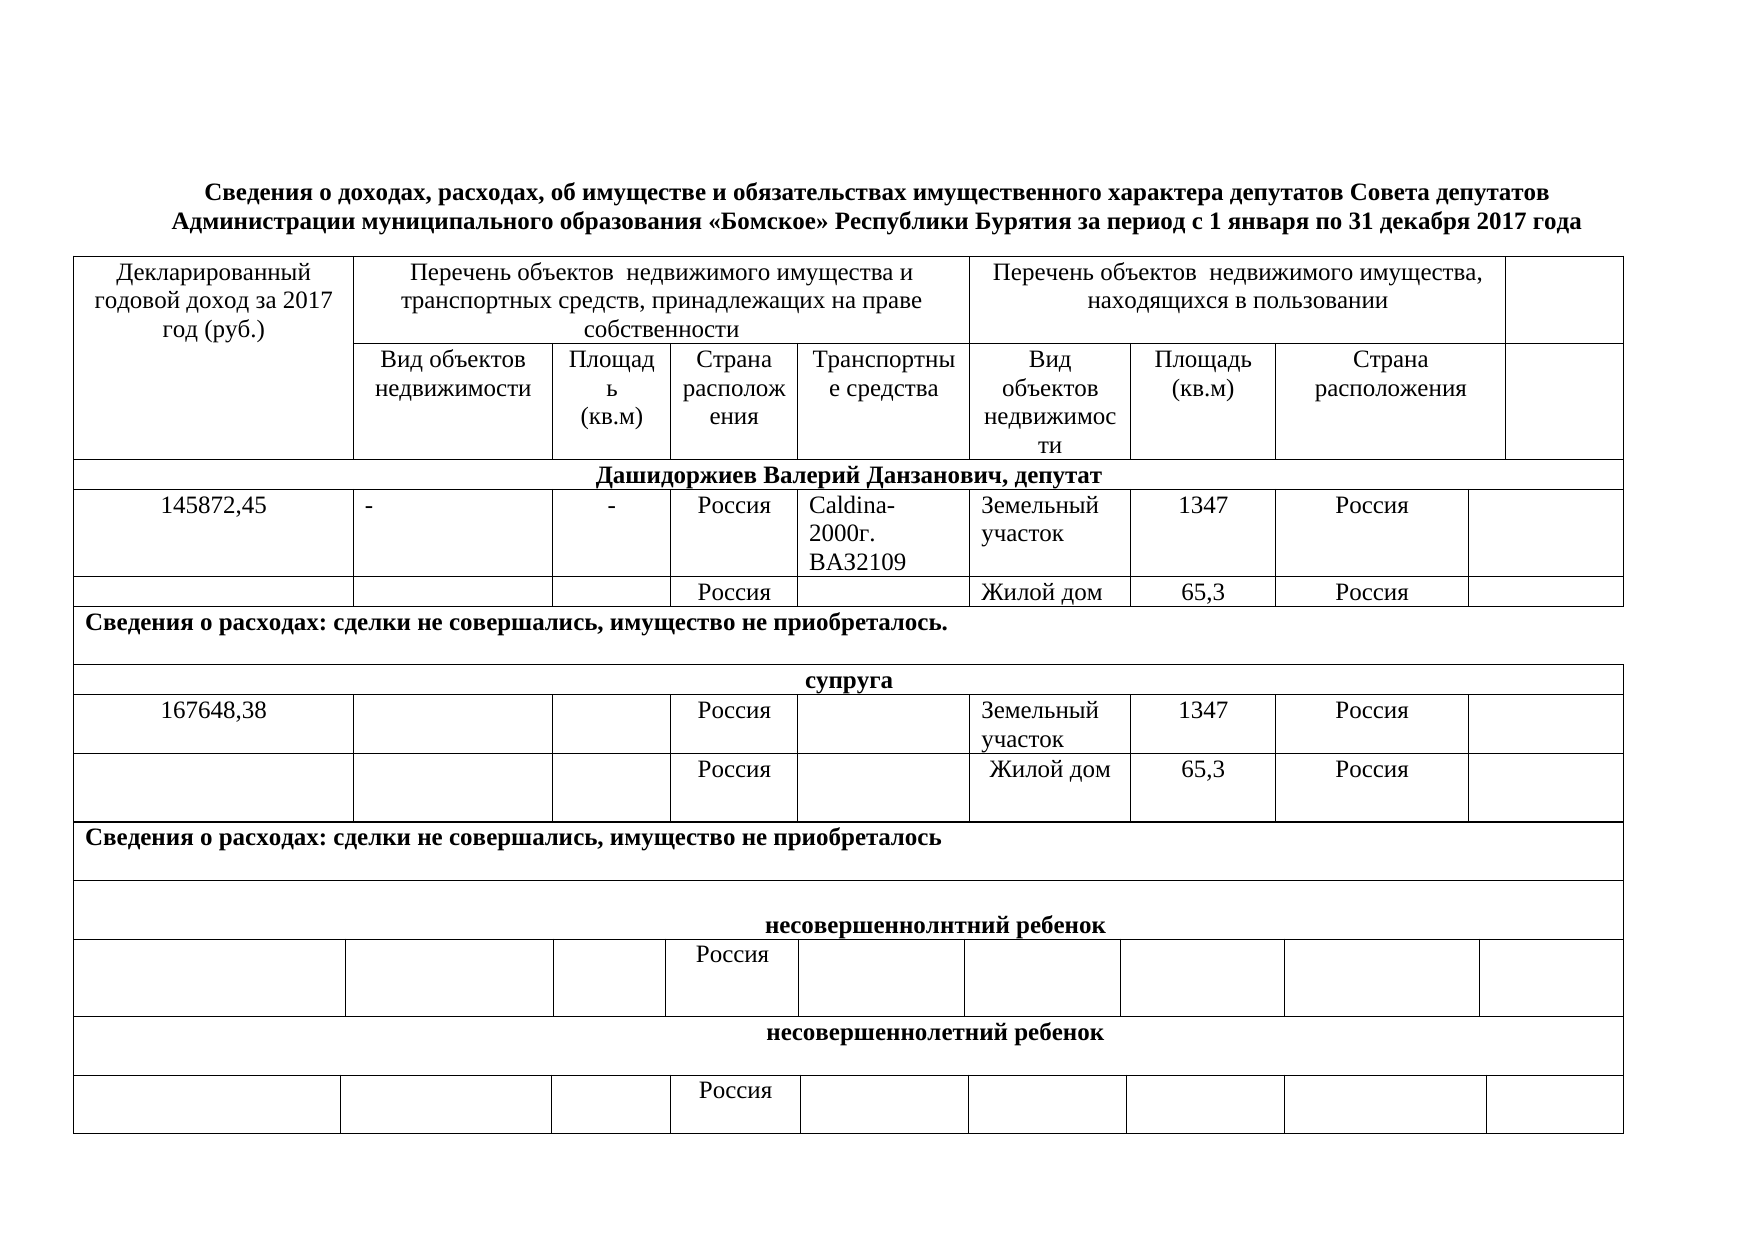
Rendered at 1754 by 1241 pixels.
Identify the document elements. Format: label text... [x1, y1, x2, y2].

table_cell [354, 577, 552, 606]
table_cell [354, 695, 552, 753]
table_cell [74, 754, 353, 821]
table_cell [74, 940, 345, 1016]
table_cell [969, 1076, 1126, 1133]
table_cell [553, 577, 670, 606]
table_cell - [354, 490, 552, 576]
table_cell 167648,38 [74, 695, 353, 753]
table_cell Россия [666, 940, 798, 1016]
table_cell Россия [1276, 490, 1468, 576]
table_cell Жилой дом [970, 577, 1130, 606]
table_cell 1347 [1131, 695, 1275, 753]
table_cell [799, 940, 964, 1016]
table_cell [1121, 940, 1284, 1016]
table_cell Россия [671, 490, 797, 576]
table_cell [1480, 940, 1623, 1016]
table_cell Россия [671, 1076, 800, 1133]
table_cell [1469, 577, 1623, 606]
table_cell [1506, 344, 1623, 459]
table_cell [553, 695, 670, 753]
table_cell Россия [1276, 754, 1468, 821]
table_cell [74, 577, 353, 606]
table_cell 65,3 [1131, 754, 1275, 821]
table_cell несовершеннолетний ребенок [74, 1017, 1623, 1074]
table_cell [801, 1076, 968, 1133]
table_header Декларированный годовой доход за 2017 год (руб.) [74, 257, 353, 459]
table_cell Caldina-2000г. ВАЗ2109 [798, 490, 969, 576]
table_cell супруга [74, 665, 1623, 694]
table_cell [1469, 490, 1623, 576]
table_cell Россия [671, 754, 797, 821]
table_cell [798, 754, 969, 821]
table_cell Россия [1276, 577, 1468, 606]
table_cell Россия [1276, 695, 1468, 753]
table_cell 1347 [1131, 490, 1275, 576]
table_cell [1285, 940, 1479, 1016]
table_cell [354, 754, 552, 821]
table_cell [346, 940, 553, 1016]
table_cell Дашидоржиев Валерий Данзанович, депутат [74, 460, 1623, 489]
table_cell [1469, 695, 1623, 753]
table_cell [554, 940, 665, 1016]
table_cell Страна расположения [671, 344, 797, 459]
table_cell Россия [671, 695, 797, 753]
table_cell Россия [671, 577, 797, 606]
table_cell Площадь (кв.м) [1131, 344, 1275, 459]
text Сведения о доходах, расходах, об имуществе и обязательствах имущественного характера депутатов Совета депутатов Администрации муниципального образования «Бомское» Республики Бурятия за период с 1 января по 31 декабря 2017 года [118, 177, 1636, 235]
table_cell [341, 1076, 551, 1133]
table_cell [1469, 754, 1623, 821]
table_cell [1285, 1076, 1486, 1133]
table_cell Вид объектов недвижимости [970, 344, 1130, 459]
table_header [1506, 257, 1623, 343]
table_cell Страна расположения [1276, 344, 1505, 459]
table_cell [552, 1076, 670, 1133]
table_cell Земельный участок [970, 490, 1130, 576]
table_cell [74, 1076, 340, 1133]
table_cell Сведения о расходах: сделки не совершались, имущество не приобреталось. [74, 607, 1624, 664]
table_cell [1127, 1076, 1284, 1133]
table_cell Площадь (кв.м) [553, 344, 670, 459]
table_cell Сведения о расходах: сделки не совершались, имущество не приобреталось [74, 823, 1623, 880]
table_cell [798, 695, 969, 753]
table_cell [965, 940, 1120, 1016]
table_cell Земельный участок [970, 695, 1130, 753]
table_cell Транспортные средства [798, 344, 969, 459]
table_cell 145872,45 [74, 490, 353, 576]
table_cell [553, 754, 670, 821]
table_header Перечень объектов недвижимого имущества, находящихся в пользовании [970, 257, 1505, 343]
table_cell [1487, 1076, 1623, 1133]
table_cell 65,3 [1131, 577, 1275, 606]
table_cell - [553, 490, 670, 576]
table_cell Вид объектов недвижимости [354, 344, 552, 459]
table_header Перечень объектов недвижимого имущества и транспортных средств, принадлежащих на праве собственности [354, 257, 969, 343]
table_cell Жилой дом [970, 754, 1130, 821]
table_cell [798, 577, 969, 606]
table_cell несовершеннолнтний ребенок [74, 881, 1623, 938]
